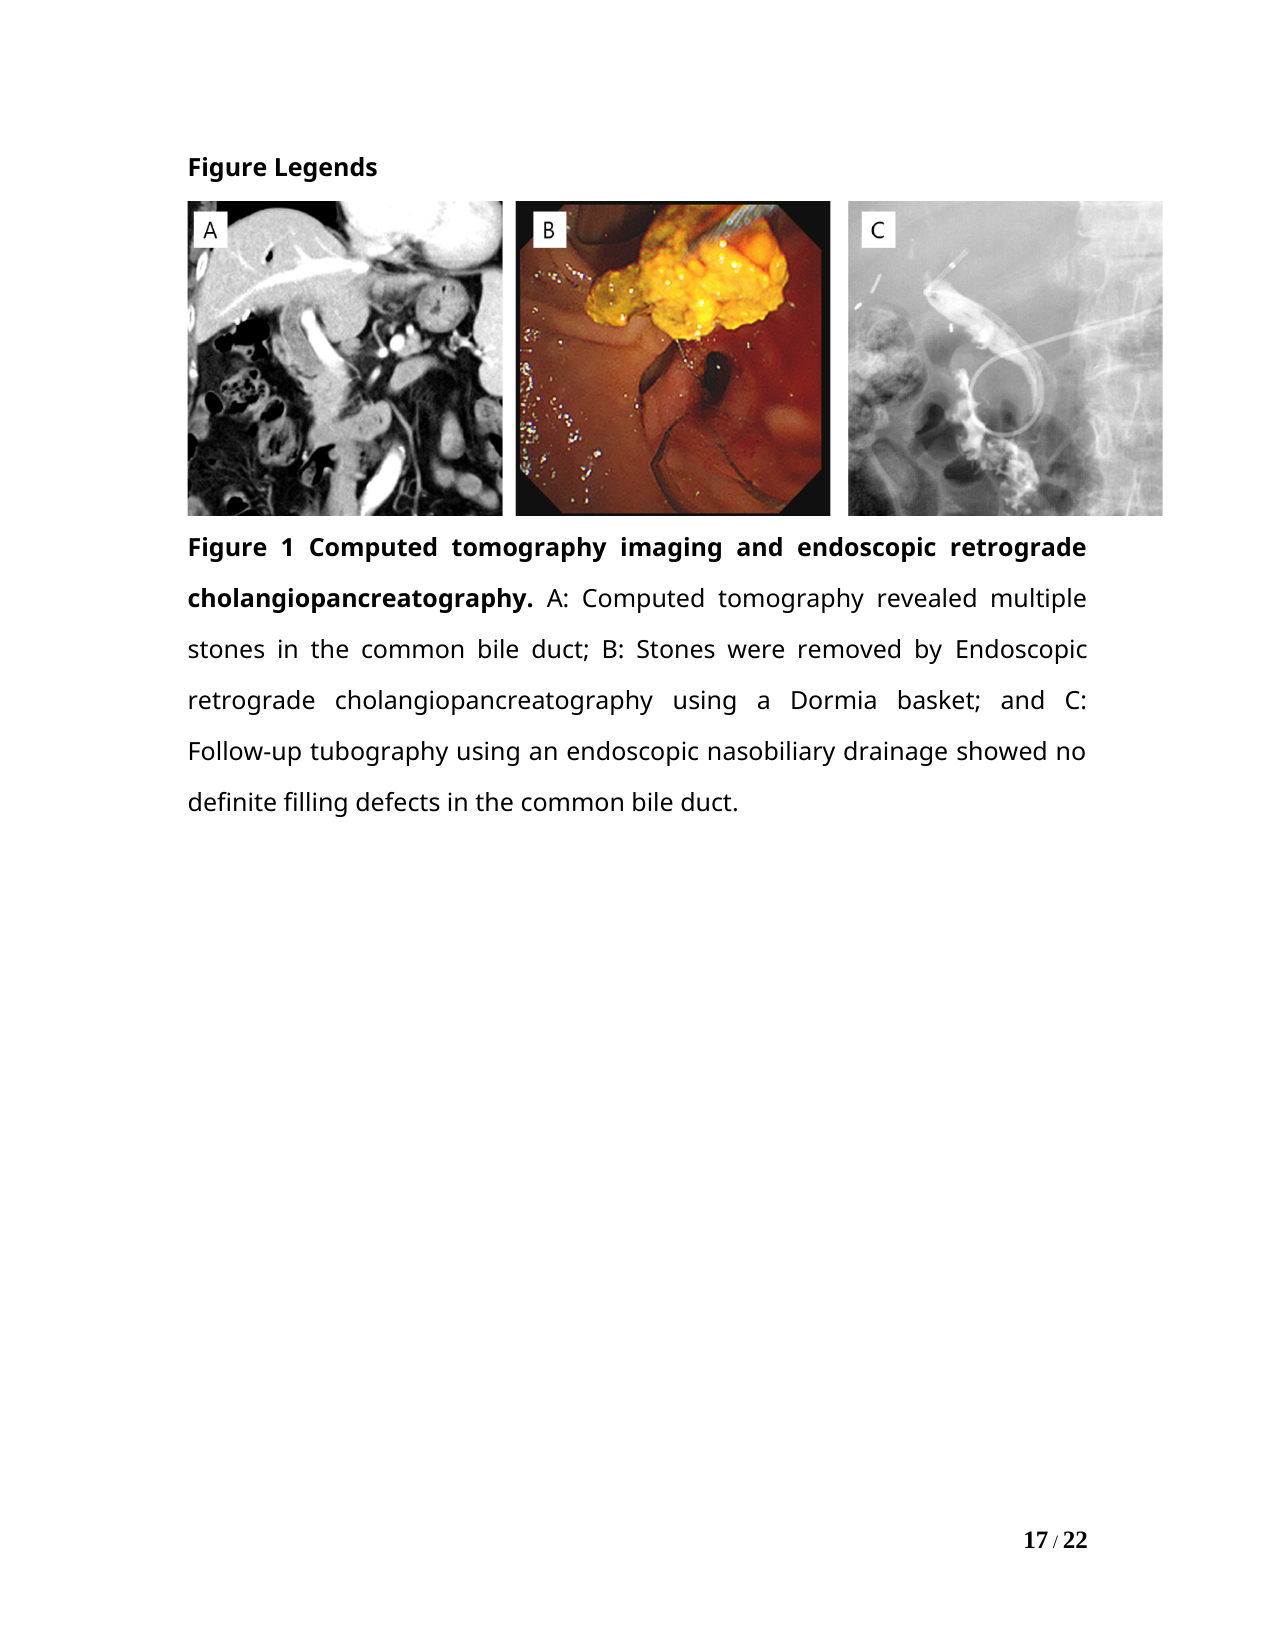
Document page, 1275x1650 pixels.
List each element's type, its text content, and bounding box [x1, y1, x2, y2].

text Figure 1 Computed tomography imaging and endoscopic retrograde cholangiopancreatography. A: Computed tomography revealed multiple stones in the common bile duct; B: Stones were removed by Endoscopic retrograde cholangiopancreatography using a Dormia basket; and C: Follow-up tubography using an endoscopic nasobiliary drainage showed no definite filling defects in the common bile duct. [187, 530, 1087, 819]
picture [187, 201, 1163, 516]
text Figure Legends [187, 150, 1087, 184]
